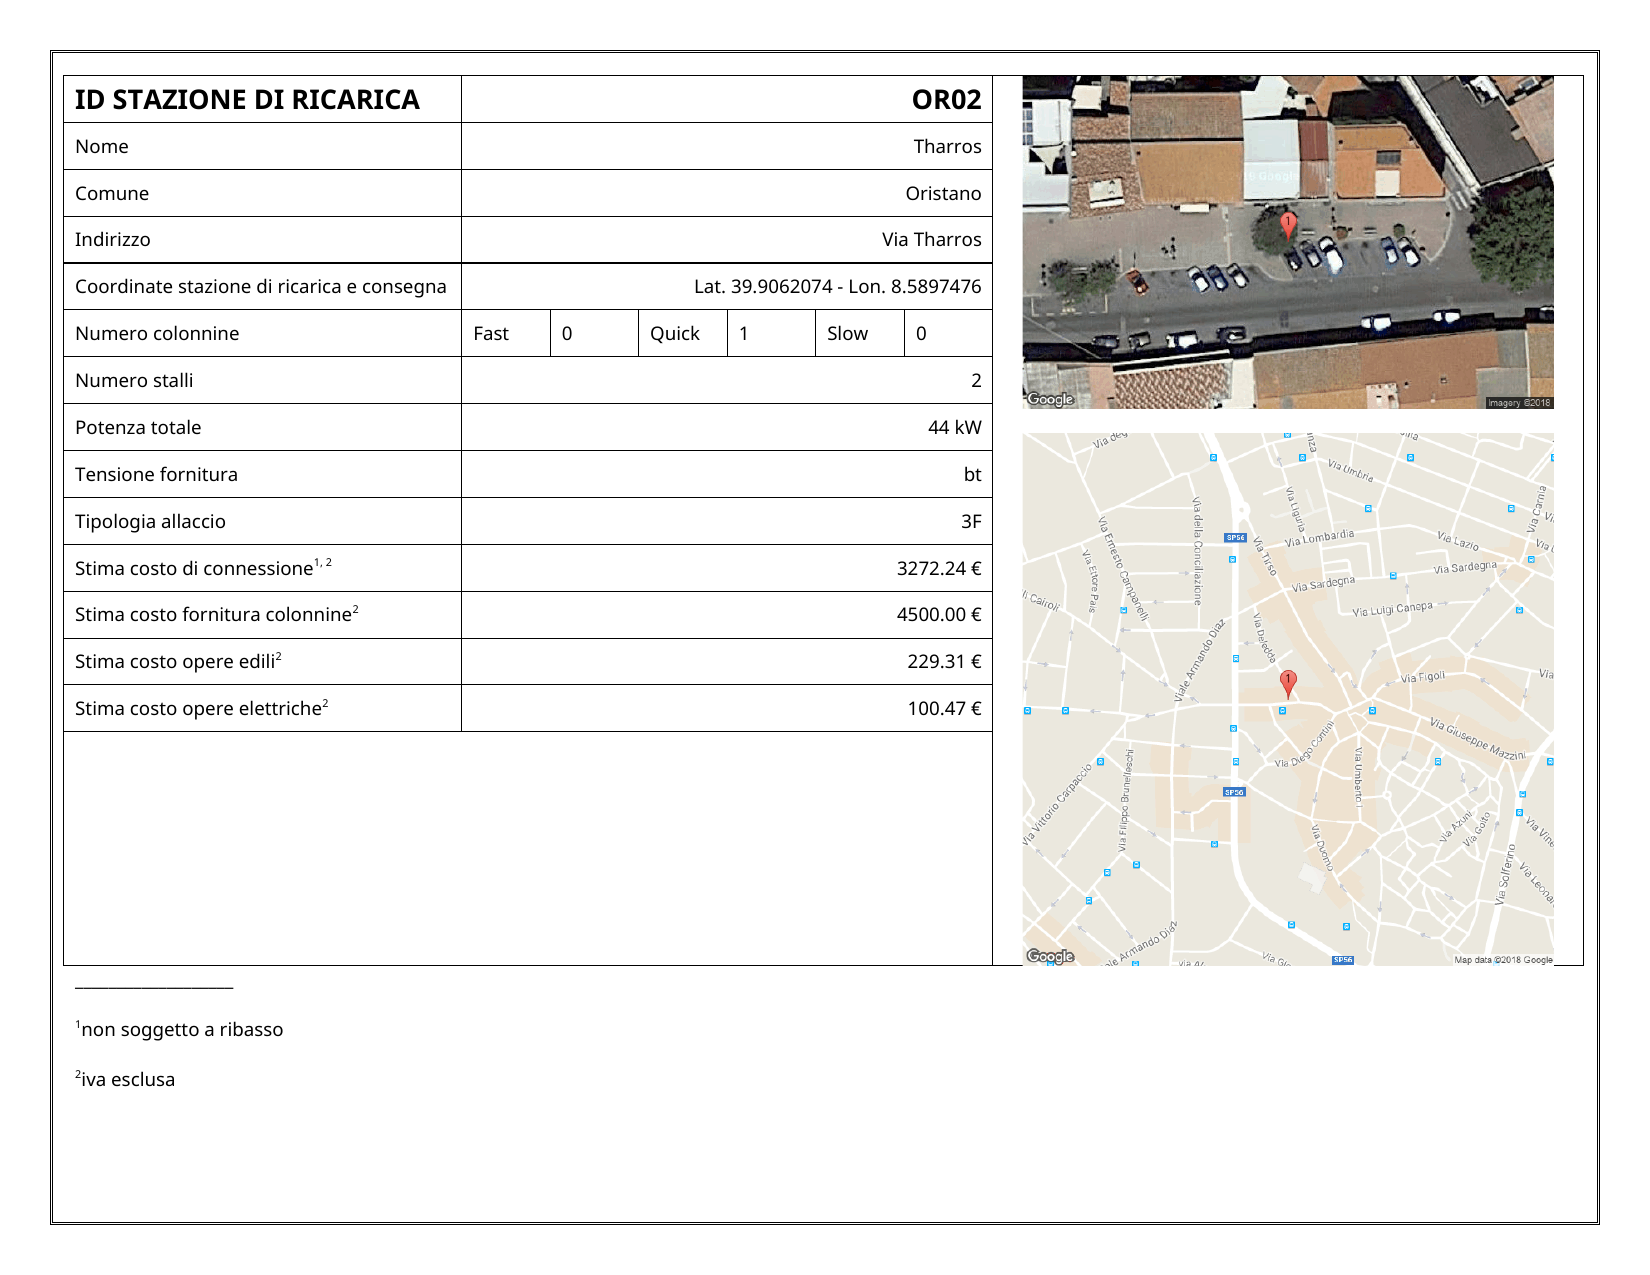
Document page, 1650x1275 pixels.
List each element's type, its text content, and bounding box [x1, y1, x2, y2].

table_cell 0 [905, 310, 992, 356]
table_header OR02 [462, 76, 992, 122]
table_cell 229.31 € [462, 639, 992, 684]
table_cell Lat. 39.9062074 - Lon. 8.5897476 [462, 264, 992, 309]
table_cell Coordinate stazione di ricarica e consegna [64, 264, 461, 309]
table_cell 3F [462, 498, 992, 544]
table_header ID STAZIONE DI RICARICA [64, 76, 461, 122]
table_cell Quick [639, 310, 727, 356]
text 2iva esclusa [75, 1066, 1575, 1092]
table_cell 0 [551, 310, 638, 356]
table_cell Stima costo opere elettriche2 [64, 685, 461, 731]
text ___________________ [75, 966, 1575, 992]
table_cell Stima costo opere edili2 [64, 639, 461, 684]
table_cell Via Tharros [462, 217, 992, 262]
table_cell Tharros [462, 123, 992, 169]
table_cell Indirizzo [64, 217, 461, 262]
table_cell Numero stalli [64, 357, 461, 403]
table_cell Stima costo fornitura colonnine2 [64, 592, 461, 637]
picture [1022, 76, 1554, 409]
table_cell Tipologia allaccio [64, 498, 461, 544]
table_cell Potenza totale [64, 404, 461, 450]
table_cell 2 [462, 357, 992, 403]
table_cell Fast [462, 310, 550, 356]
table_cell 44 kW [462, 404, 992, 450]
table_cell 100.47 € [462, 685, 992, 731]
table_cell Stima costo di connessione1, 2 [64, 545, 461, 591]
table_cell Tensione fornitura [64, 451, 461, 497]
table_header [993, 76, 1583, 965]
picture [1022, 433, 1554, 966]
table_cell Comune [64, 170, 461, 216]
table_cell Numero colonnine [64, 310, 461, 356]
table_cell 3272.24 € [462, 545, 992, 591]
text 1non soggetto a ribasso [75, 1016, 1575, 1042]
table_cell bt [462, 451, 992, 497]
table_cell 1 [728, 310, 815, 356]
table_cell Nome [64, 123, 461, 169]
table_cell Oristano [462, 170, 992, 216]
table_cell Slow [816, 310, 904, 356]
table_cell [64, 732, 992, 965]
table_cell 4500.00 € [462, 592, 992, 637]
